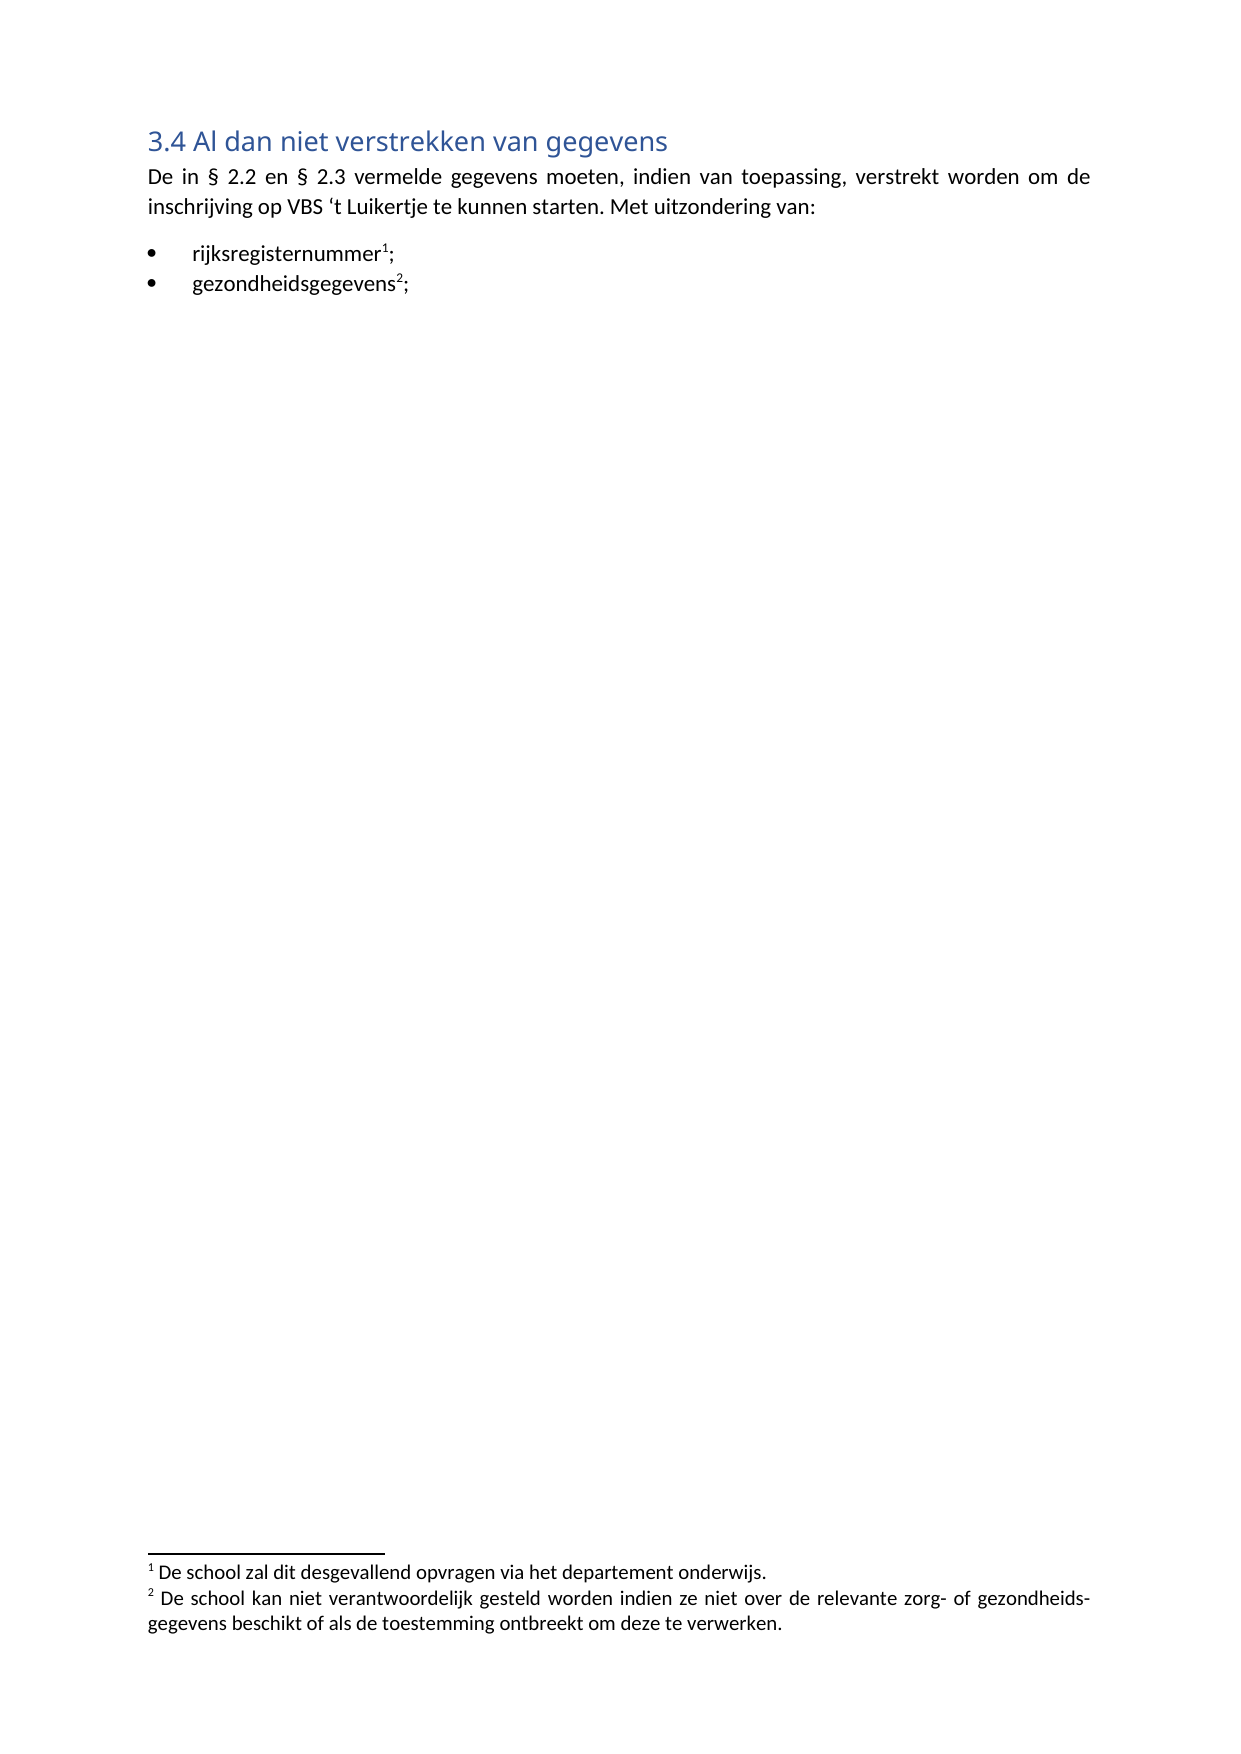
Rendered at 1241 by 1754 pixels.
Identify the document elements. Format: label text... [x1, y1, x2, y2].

text De in § 2.2 en § 2.3 vermelde gegevens moeten, indien van toepassing, verstrekt worden om de inschrijving op VBS ‘t Luikertje te kunnen starten. Met uitzondering van: [148, 162, 1093, 220]
list gezondheidsgegevens; [148, 269, 1093, 297]
list rijksregisternummer; [148, 239, 1093, 267]
subtitle 3.4 Al dan niet verstrekken van gegevens [148, 122, 1093, 159]
